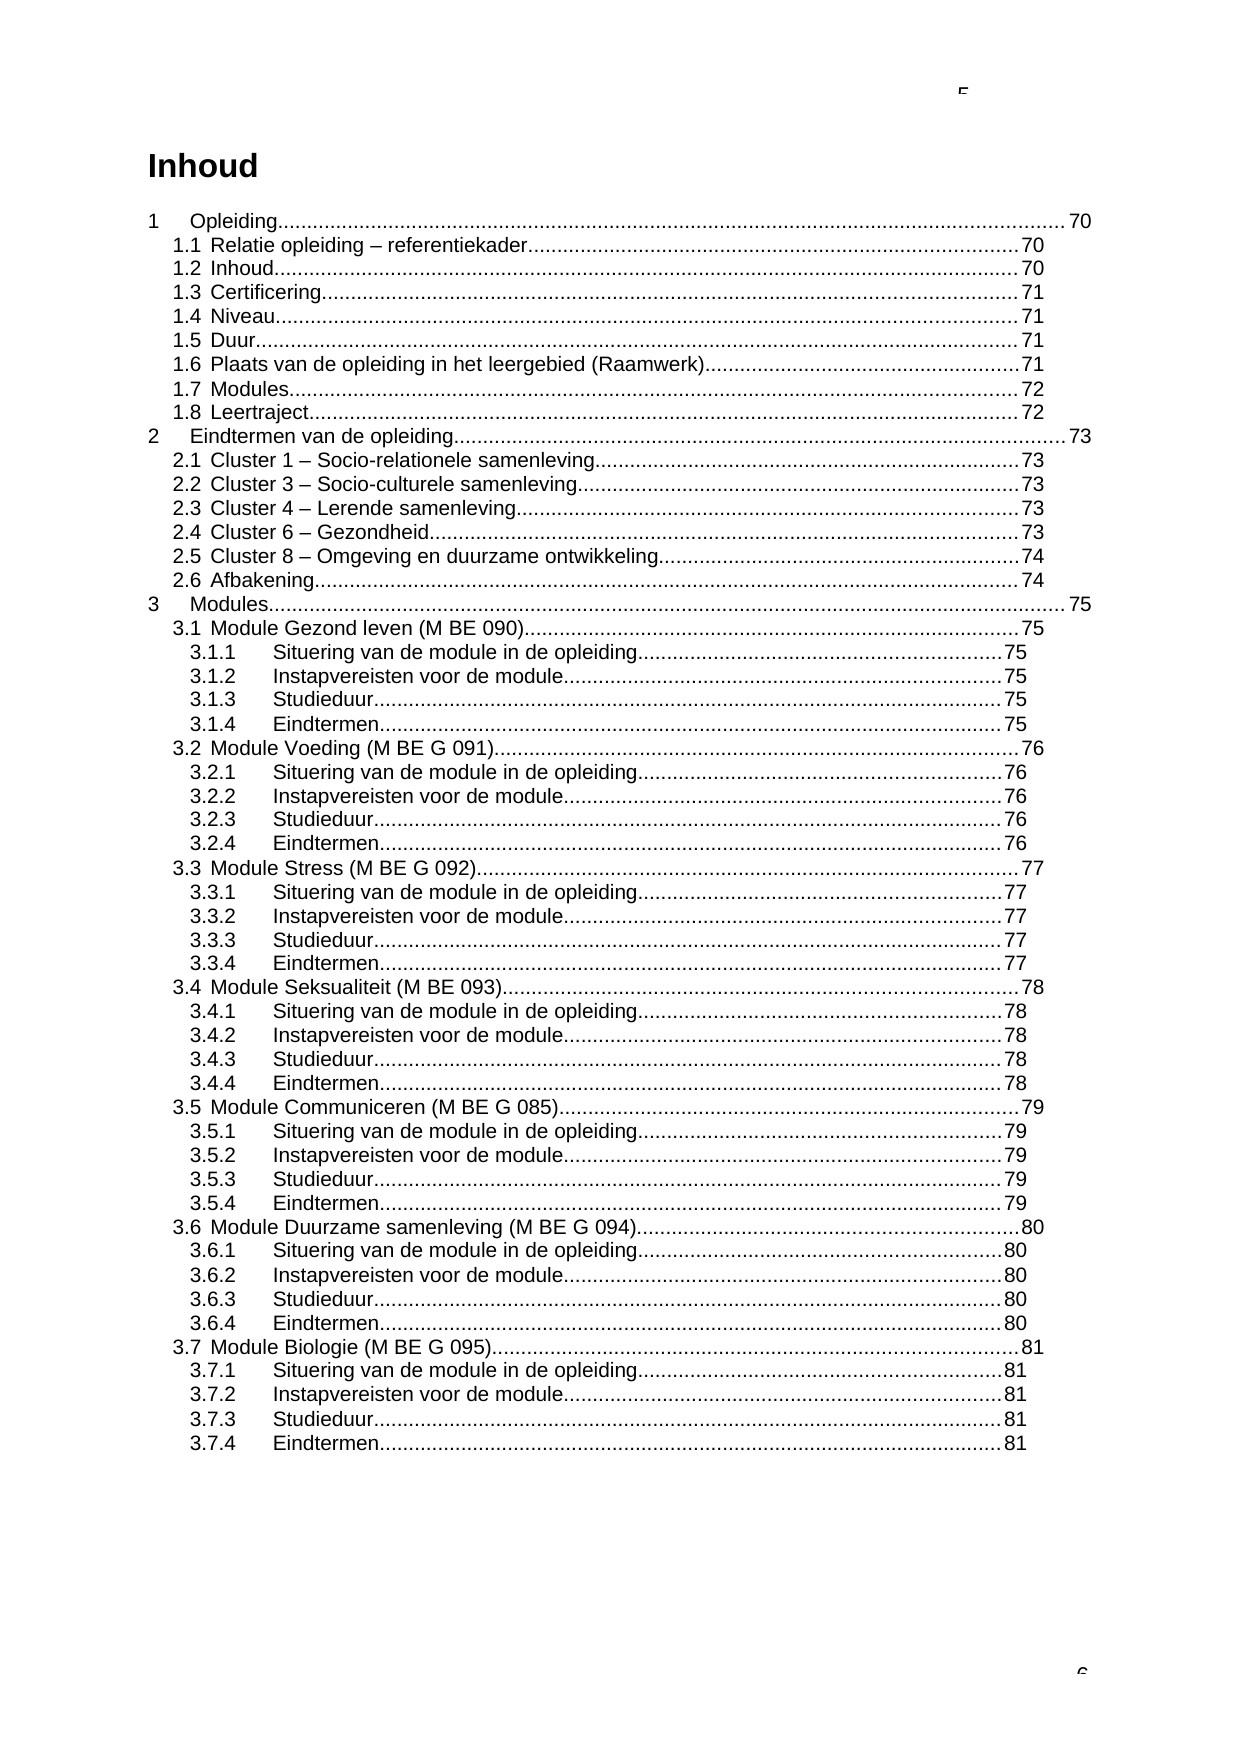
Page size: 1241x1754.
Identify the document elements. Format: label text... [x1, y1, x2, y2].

text Inhoud [148, 146, 1173, 184]
